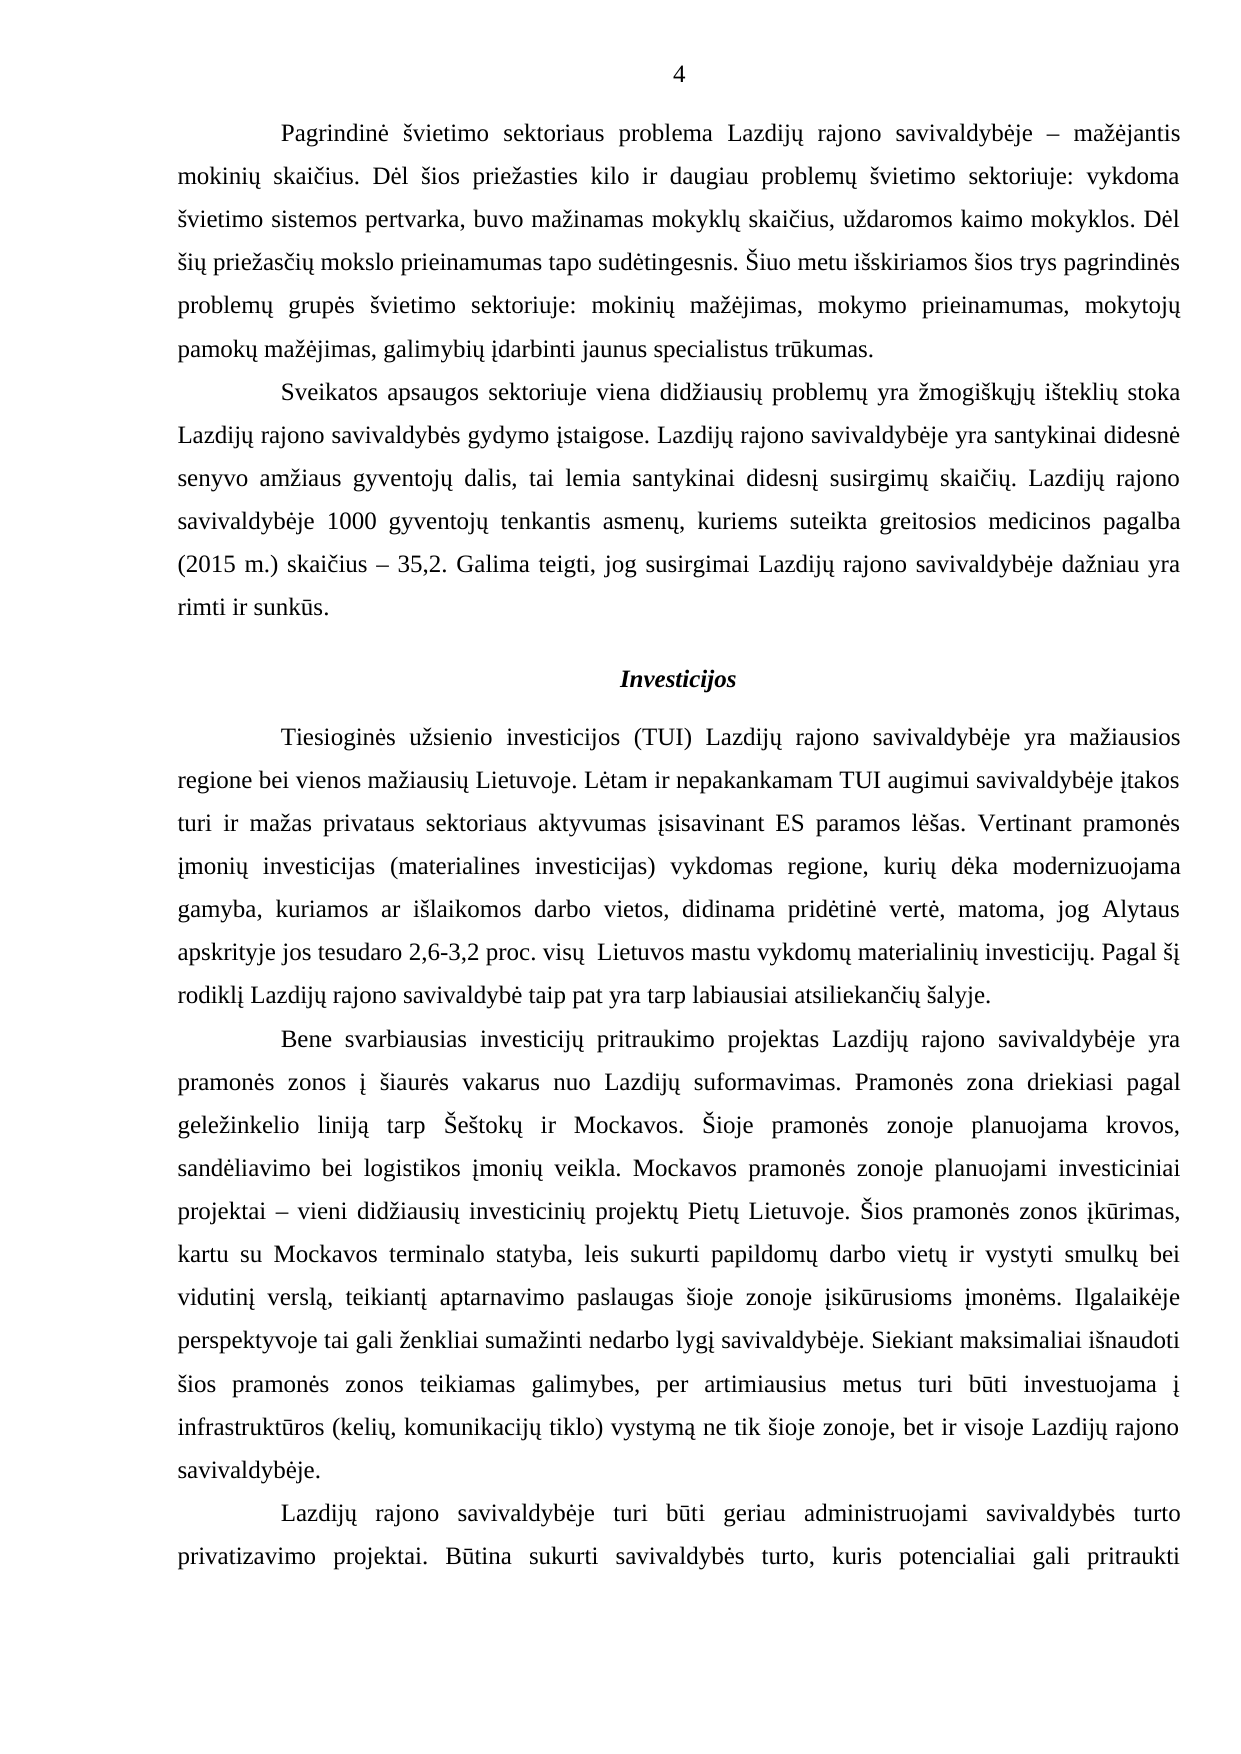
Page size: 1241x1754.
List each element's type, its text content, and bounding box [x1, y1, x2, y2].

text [177, 1498, 1181, 1570]
text Bene svarbiausias investicijų pritraukimo projektas Lazdijų rajono savivaldybėje yra pramonės zonos į šiaurės vakarus nuo Lazdijų suformavimas. Pramonės zona driekiasi pagal geležinkelio liniją tarp Šeštokų ir Mockavos. Šioje pramonės zonoje planuojama krovos, sandėliavimo bei logistikos įmonių veikla. Mockavos pramonės zonoje planuojami investiciniai projektai – vieni didžiausių investicinių projektų Pietų Lietuvoje. Šios pramonės zonos įkūrimas, kartu su Mockavos terminalo statyba, leis sukurti papildomų darbo vietų ir vystyti smulkų bei vidutinį verslą, teikiantį aptarnavimo paslaugas šioje zonoje įsikūrusioms įmonėms. Ilgalaikėje perspektyvoje tai gali ženkliai sumažinti nedarbo lygį savivaldybėje. Siekiant maksimaliai išnaudoti šios pramonės zonos teikiamas galimybes, per artimiausius metus turi būti investuojama į infrastruktūros (kelių, komunikacijų tiklo) vystymą ne tik šioje zonoje, bet ir visoje Lazdijų rajono savivaldybėje. [177, 1024, 1181, 1484]
text Tiesioginės užsienio investicijos (TUI) Lazdijų rajono savivaldybėje yra mažiausios regione bei vienos mažiausių Lietuvoje. Lėtam ir nepakankamam TUI augimui savivaldybėje įtakos turi ir mažas privataus sektoriaus aktyvumas įsisavinant ES paramos lėšas. Vertinant pramonės įmonių investicijas (materialines investicijas) vykdomas regione, kurių dėka modernizuojama gamyba, kuriamos ar išlaikomos darbo vietos, didinama pridėtinė vertė, matoma, jog Alytaus apskrityje jos tesudaro 2,6-3,2 proc. visų Lietuvos mastu vykdomų materialinių investicijų. Pagal šį rodiklį Lazdijų rajono savivaldybė taip pat yra tarp labiausiai atsiliekančių šalyje. [177, 722, 1181, 1009]
text Sveikatos apsaugos sektoriuje viena didžiausių problemų yra žmogiškųjų išteklių stoka Lazdijų rajono savivaldybės gydymo įstaigose. Lazdijų rajono savivaldybėje yra santykinai didesnė senyvo amžiaus gyventojų dalis, tai lemia santykinai didesnį susirgimų skaičių. Lazdijų rajono savivaldybėje 1000 gyventojų tenkantis asmenų, kuriems suteikta greitosios medicinos pagalba (2015 m.) skaičius – 35,2. Galima teigti, jog susirgimai Lazdijų rajono savivaldybėje dažniau yra rimti ir sunkūs. [177, 377, 1181, 621]
text Investicijos [177, 664, 1181, 693]
text Pagrindinė švietimo sektoriaus problema Lazdijų rajono savivaldybėje – mažėjantis mokinių skaičius. Dėl šios priežasties kilo ir daugiau problemų švietimo sektoriuje: vykdoma švietimo sistemos pertvarka, buvo mažinamas mokyklų skaičius, uždaromos kaimo mokyklos. Dėl šių priežasčių mokslo prieinamumas tapo sudėtingesnis. Šiuo metu išskiriamos šios trys pagrindinės problemų grupės švietimo sektoriuje: mokinių mažėjimas, mokymo prieinamumas, mokytojų pamokų mažėjimas, galimybių įdarbinti jaunus specialistus trūkumas. [177, 118, 1181, 362]
